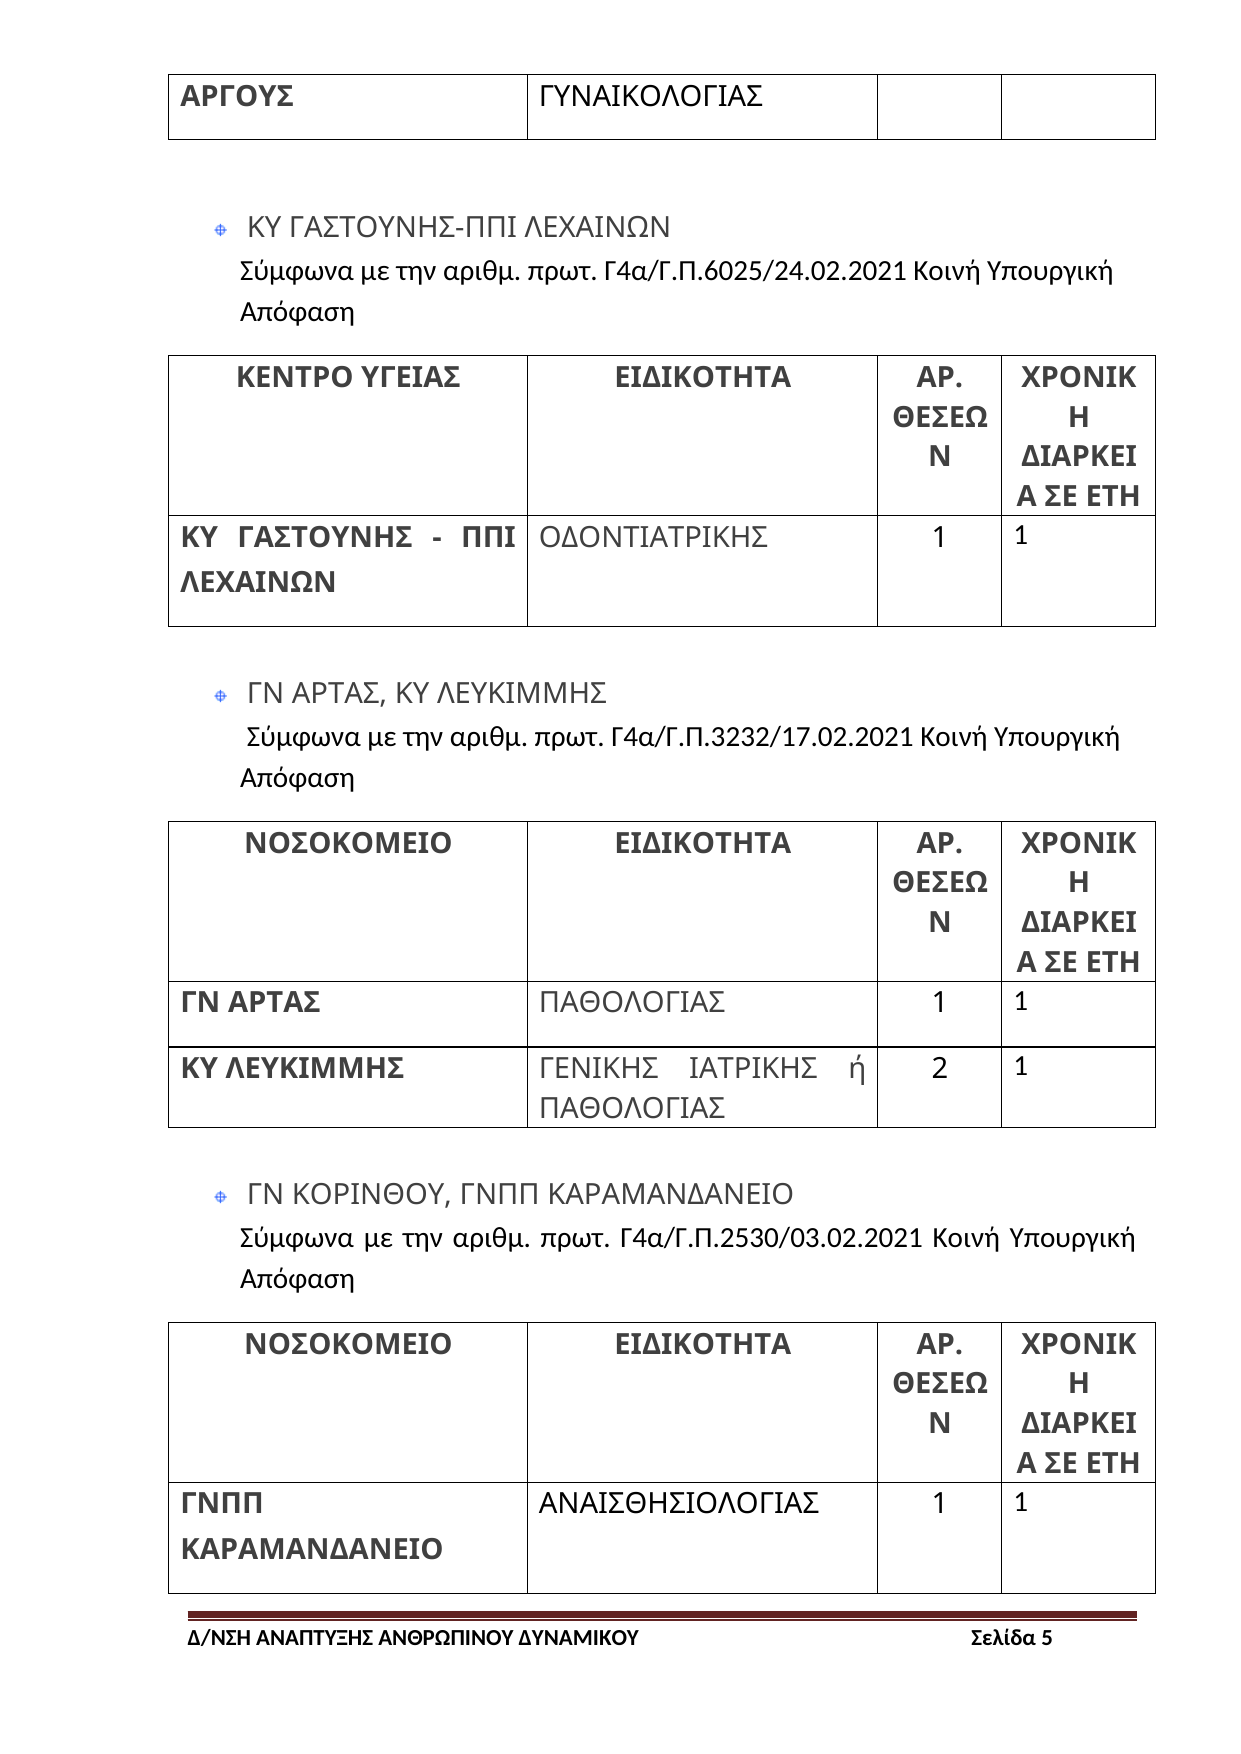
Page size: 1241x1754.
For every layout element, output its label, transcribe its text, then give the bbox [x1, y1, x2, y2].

picture [210, 687, 227, 704]
table_cell ΟΔΟΝΤΙΑΤΡΙΚΗΣ [528, 516, 877, 626]
list Απόφαση [240, 293, 1137, 329]
list Σύμφωνα με την αριθμ. πρωτ. Γ4α/Γ.Π.6025/24.02.2021 Κοινή Υπουργική [240, 252, 1137, 288]
picture [210, 221, 227, 238]
table_cell 1 [1002, 1483, 1155, 1593]
table_cell 1 [878, 982, 1001, 1046]
list Σύμφωνα με την αριθμ. πρωτ. Γ4α/Γ.Π.3232/17.02.2021 Κοινή Υπουργική [247, 718, 1137, 754]
table_cell 1 [1002, 516, 1155, 626]
table_cell 1 [878, 75, 1001, 139]
table_cell ΠΑΘΟΛΟΓΙΑΣ [528, 982, 877, 1046]
table_header ΝΟΣΟΚΟΜΕΙΟ [169, 1323, 527, 1482]
table_cell ΚΥ ΛΕΥΚΙΜΜΗΣ [169, 1048, 527, 1127]
table_header ΕΙΔΙΚΟΤΗΤΑ [528, 356, 877, 515]
table_cell ΓΝ ΑΡΤΑΣ [169, 982, 527, 1046]
table_header ΧΡΟΝΙΚΗ ΔΙΑΡΚΕΙΑ ΣΕ ΕΤΗ [1002, 1323, 1155, 1482]
table_cell ΚΥ ΓΑΣΤΟΥΝΗΣ - ΠΠΙ ΛΕΧΑΙΝΩΝ [169, 516, 527, 626]
table_header ΑΡ. ΘΕΣΕΩΝ [878, 1323, 1001, 1482]
table_header ΑΡ. ΘΕΣΕΩΝ [878, 822, 1001, 981]
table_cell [169, 75, 527, 139]
table_cell ΓΕΝΙΚΗΣ ΙΑΤΡΙΚΗΣ ή ΠΑΘΟΛΟΓΙΑΣ [528, 1048, 877, 1127]
table_cell ΓΝΠΠ ΚΑΡΑΜΑΝΔΑΝΕΙΟ [169, 1483, 527, 1593]
list ΚΥ ΓΑΣΤΟΥΝΗΣ-ΠΠΙ ΛΕΧΑΙΝΩΝ [209, 207, 1137, 246]
table_header ΚΕΝΤΡΟ ΥΓΕΙΑΣ [169, 356, 527, 515]
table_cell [528, 75, 877, 139]
table_header ΧΡΟΝΙΚΗ ΔΙΑΡΚΕΙΑ ΣΕ ΕΤΗ [1002, 822, 1155, 981]
list ΓΝ ΚΟΡΙΝΘΟΥ, ΓΝΠΠ ΚΑΡΑΜΑΝΔΑΝΕΙΟ [209, 1173, 1137, 1213]
table_cell 2 [1002, 75, 1155, 139]
table_cell 2 [878, 1048, 1001, 1127]
list Σύμφωνα με την αριθμ. πρωτ. Γ4α/Γ.Π.2530/03.02.2021 Κοινή Υπουργική Απόφαση [240, 1219, 1137, 1296]
picture [210, 1188, 227, 1205]
list ΓΝ ΑΡΤΑΣ, ΚΥ ΛΕΥΚΙΜΜΗΣ [209, 673, 1137, 712]
table_cell 1 [878, 516, 1001, 626]
table_header ΕΙΔΙΚΟΤΗΤΑ [528, 1323, 877, 1482]
list Απόφαση [240, 759, 1137, 795]
table_header ΝΟΣΟΚΟΜΕΙΟ [169, 822, 527, 981]
table_header ΑΡ. ΘΕΣΕΩΝ [878, 356, 1001, 515]
table_header ΕΙΔΙΚΟΤΗΤΑ [528, 822, 877, 981]
table_cell ΑΝΑΙΣΘΗΣΙΟΛΟΓΙΑΣ [528, 1483, 877, 1593]
table_header ΧΡΟΝΙΚΗ ΔΙΑΡΚΕΙΑ ΣΕ ΕΤΗ [1002, 356, 1155, 515]
table_cell 1 [1002, 982, 1155, 1046]
table_cell 1 [1002, 1048, 1155, 1127]
table_cell 1 [878, 1483, 1001, 1593]
